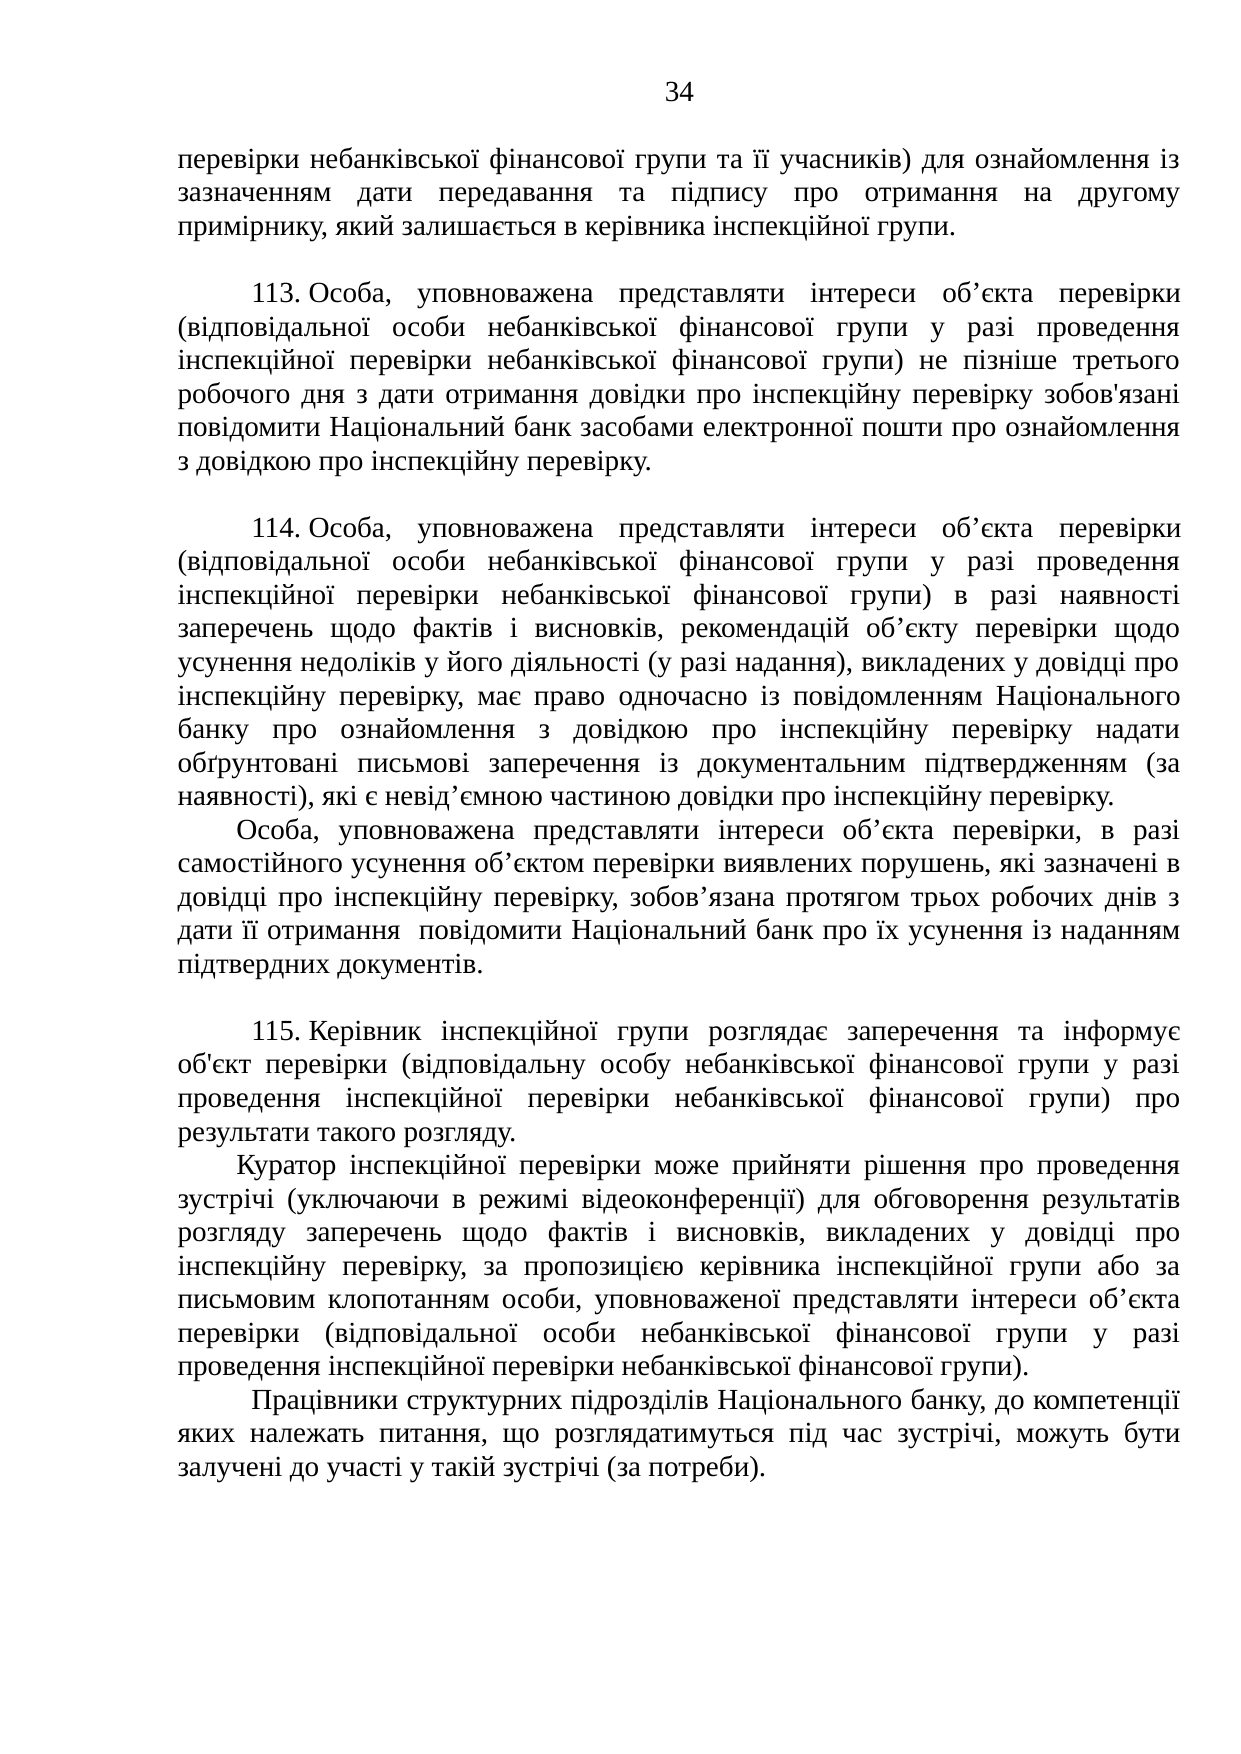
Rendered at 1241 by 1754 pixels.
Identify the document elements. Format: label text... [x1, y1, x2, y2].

list Керівник інспекційної групи розглядає заперечення та інформує об'єкт перевірки (відповідальну особу небанківської фінансової групи у разі проведення інспекційної перевірки небанківської фінансової групи) про результати такого розгляду. [177, 1013, 1181, 1147]
list Особа, уповноважена представляти інтереси об’єкта перевірки (відповідальної особи небанківської фінансової групи у разі проведення інспекційної перевірки небанківської фінансової групи) в разі наявності заперечень щодо фактів і висновків, рекомендацій об’єкту перевірки щодо усунення недоліків у його діяльності (у разі надання), викладених у довідці про інспекційну перевірку, має право одночасно із повідомленням Національного банку про ознайомлення з довідкою про інспекційну перевірку надати обґрунтовані письмові заперечення із документальним підтвердженням (за наявності), які є невід’ємною частиною довідки про інспекційну перевірку. [177, 510, 1181, 812]
text Особа, уповноважена представляти інтереси об’єкта перевірки, в разі самостійного усунення об’єктом перевірки виявлених порушень, які зазначені в довідці про інспекційну перевірку, зобов’язана протягом трьох робочих днів з дати її отримання повідомити Національний банк про їх усунення із наданням підтвердних документів. [177, 812, 1181, 979]
text Працівники структурних підрозділів Національного банку, до компетенції яких належать питання, що розглядатимуться під час зустрічі, можуть бути залучені до участі у такій зустрічі (за потреби). [177, 1382, 1181, 1483]
list Особа, уповноважена представляти інтереси об’єкта перевірки (відповідальної особи небанківської фінансової групи у разі проведення інспекційної перевірки небанківської фінансової групи) не пізніше третього робочого дня з дати отримання довідки про інспекційну перевірку зобов'язані повідомити Національний банк засобами електронної пошти про ознайомлення з довідкою про інспекційну перевірку. [177, 275, 1181, 476]
text Куратор інспекційної перевірки може прийняти рішення про проведення зустрічі (уключаючи в режимі відеоконференції) для обговорення результатів розгляду заперечень щодо фактів і висновків, викладених у довідці про інспекційну перевірку, за пропозицією керівника інспекційної групи або за письмовим клопотанням особи, уповноваженої представляти інтереси об’єкта перевірки (відповідальної особи небанківської фінансової групи у разі проведення інспекційної перевірки небанківської фінансової групи). [177, 1147, 1181, 1382]
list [177, 141, 1181, 242]
